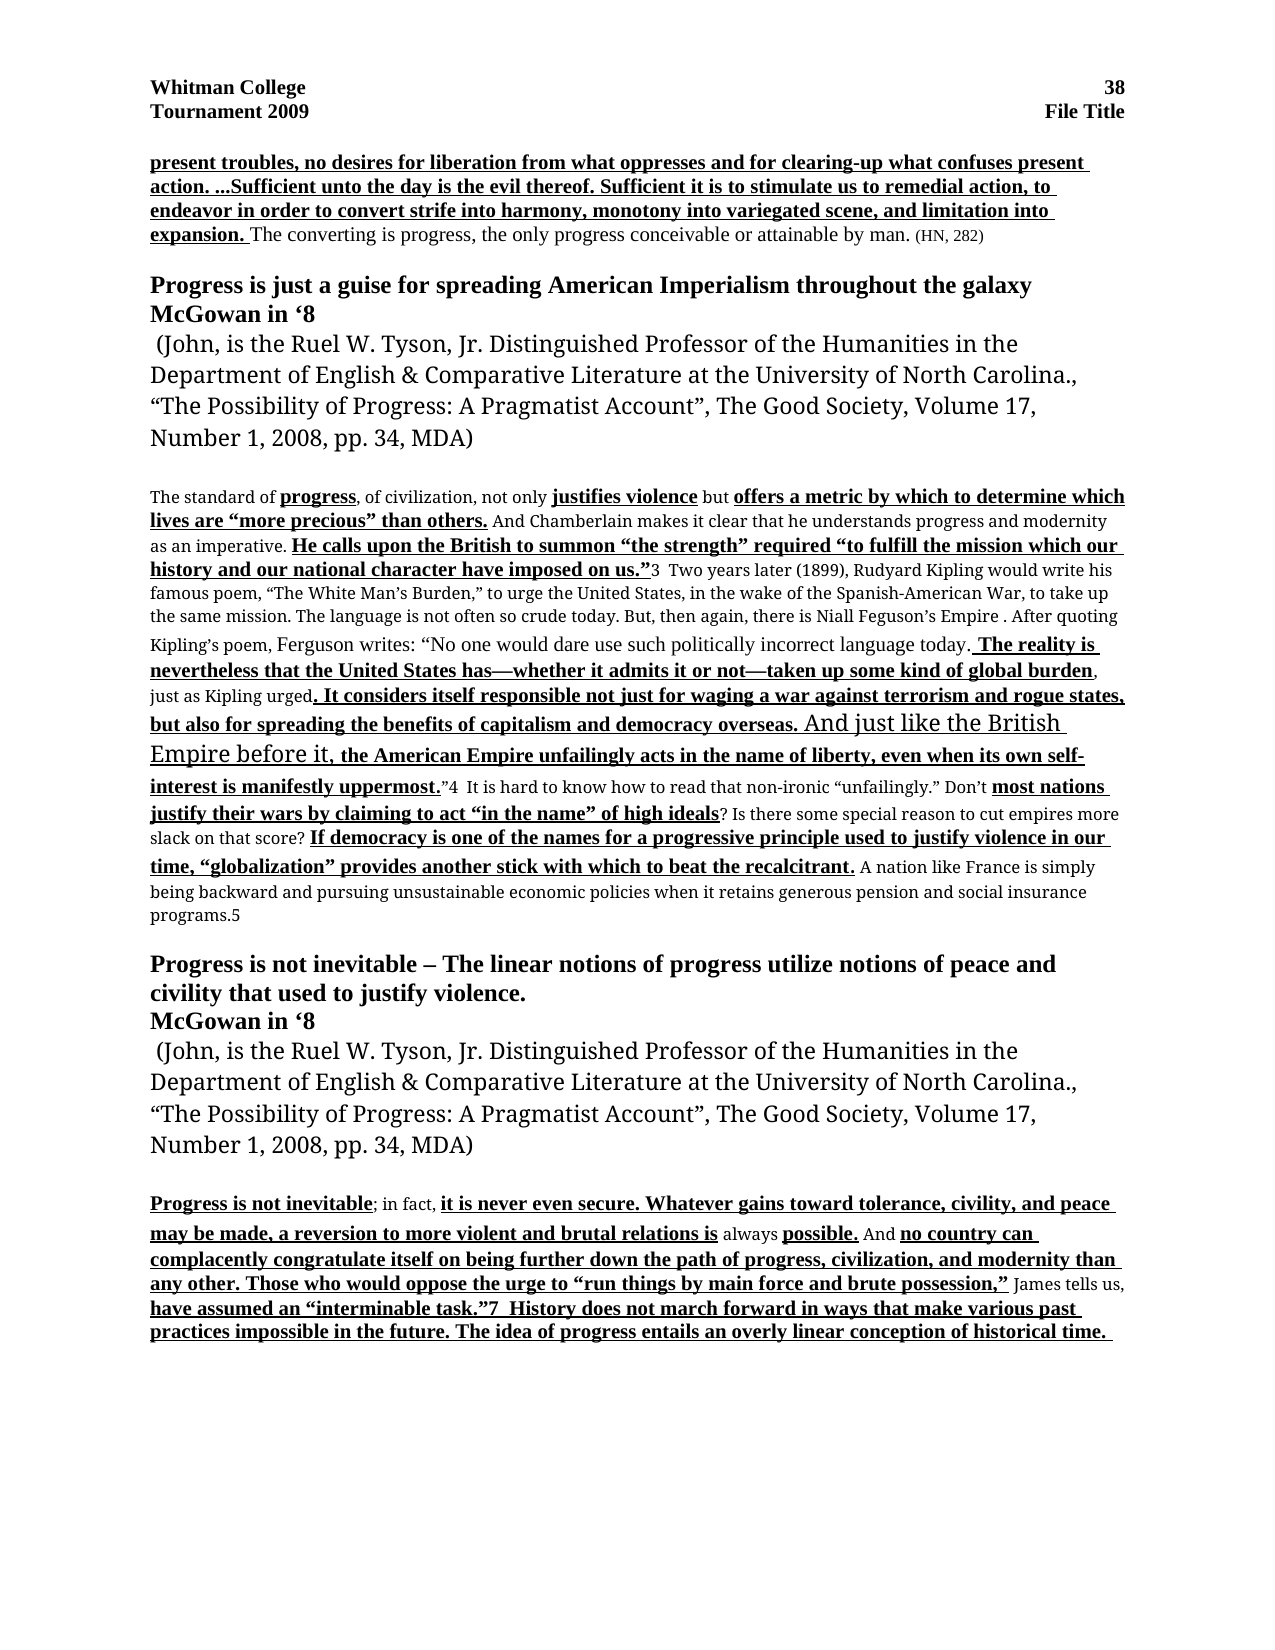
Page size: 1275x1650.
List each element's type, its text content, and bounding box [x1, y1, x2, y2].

text McGowan in ‘8 [150, 1006, 1125, 1035]
text Progress is not inevitable; in fact, it is never even secure. Whatever gains toward tolerance, civility, and peace may be made, a reversion to more violent and brutal relations is always possible. And no country can complacently congratulate itself on being further down the path of progress, civilization, and modernity than any other. Those who would oppose the urge to “run things by main force and brute possession,” James tells us, have assumed an “interminable task.”7 History does not march forward in ways that make various past practices impossible in the future. The idea of progress entails an overly linear conception of historical time. [150, 1191, 1125, 1343]
text Progress is not inevitable – The linear notions of progress utilize notions of peace and civility that used to justify violence. [150, 949, 1125, 1006]
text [150, 150, 1125, 246]
text Progress is just a guise for spreading American Imperialism throughout the galaxy [150, 270, 1125, 299]
text McGowan in ‘8 [150, 299, 1125, 328]
text The standard of progress, of civilization, not only justifies violence but offers a metric by which to determine which lives are “more precious” than others. And Chamberlain makes it clear that he understands progress and modernity as an imperative. He calls upon the British to summon “the strength” required “to fulfill the mission which our history and our national character have imposed on us.”3 Two years later (1899), Rudyard Kipling would write his famous poem, “The White Man’s Burden,” to urge the United States, in the wake of the Spanish-American War, to take up the same mission. The language is not often so crude today. But, then again, there is Niall Feguson’s Empire . After quoting Kipling’s poem, Ferguson writes: “No one would dare use such politically incorrect language today. The reality is nevertheless that the United States has—whether it admits it or not—taken up some kind of global burden, just as Kipling urged. It considers itself responsible not just for waging a war against terrorism and rogue states, but also for spreading the benefits of capitalism and democracy overseas. And just like the British Empire before it, the American Empire unfailingly acts in the name of liberty, even when its own self-interest is manifestly uppermost.”4 It is hard to know how to read that non-ironic “unfailingly.” Don’t most nations justify their wars by claiming to act “in the name” of high ideals? Is there some special reason to cut empires more slack on that score? If democracy is one of the names for a progressive principle used to justify violence in our time, “globalization” provides another stick with which to beat the recalcitrant. A nation like France is simply being backward and pursuing unsustainable economic policies when it retains generous pension and social insurance programs.5 [150, 484, 1125, 926]
